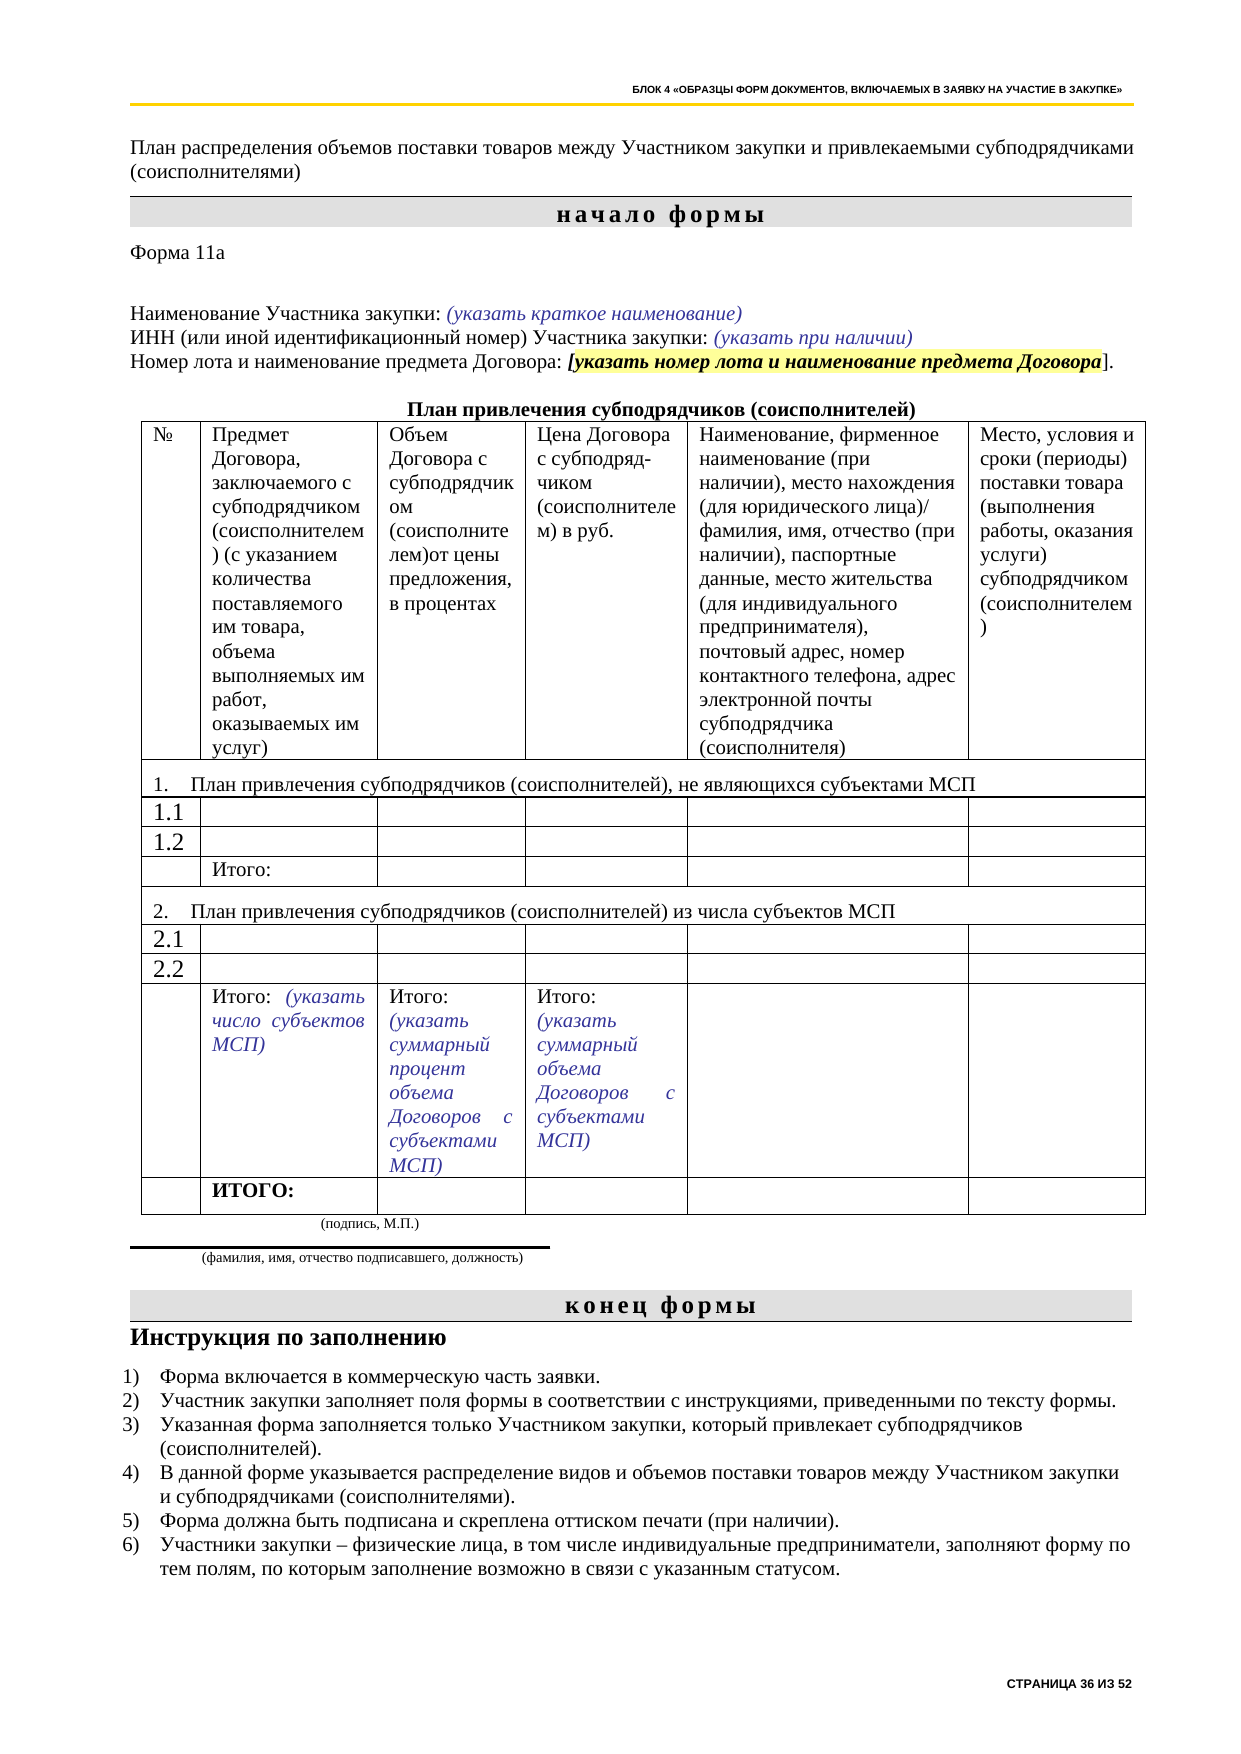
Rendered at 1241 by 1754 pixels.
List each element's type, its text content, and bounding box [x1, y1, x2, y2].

table_cell [526, 1178, 687, 1214]
table_header Предмет Договора, заключаемого с субподрядчиком (соисполнителем) (с указанием количества поставляемого им товара, объема выполняемых им работ, оказываемых им услуг) [201, 422, 377, 759]
list Указанная форма заполняется только Участником закупки, который привлекает субподрядчиков (соисполнителей). [122, 1412, 1134, 1460]
table_cell [969, 827, 1145, 856]
table_cell [378, 798, 525, 826]
table_cell ИТОГО: [201, 1178, 377, 1214]
table_cell План привлечения субподрядчиков (соисполнителей), не являющихся субъектами МСП [142, 760, 1145, 796]
text Форма 11а [130, 240, 1134, 264]
text Наименование Участника закупки: (указать краткое наименование) [130, 301, 1134, 325]
table_header № [142, 422, 200, 759]
table_cell [201, 798, 377, 826]
table_cell [526, 827, 687, 856]
table_cell План привлечения субподрядчиков (соисполнителей) из числа субъектов МСП [142, 887, 1145, 923]
text конец формы [130, 1290, 1132, 1321]
table_cell Итого: (указать суммарный объема Договоров с субъектами МСП) [526, 984, 687, 1177]
list Участник закупки заполняет поля формы в соответствии с инструкциями, приведенными по тексту формы. [122, 1388, 1134, 1412]
table_cell [969, 1178, 1145, 1214]
table_header Цена Договора с субподряд-чиком (соисполнителем) в руб. [526, 422, 687, 759]
table_cell [201, 954, 377, 983]
table_cell [526, 954, 687, 983]
table_cell [688, 925, 968, 953]
table_cell [201, 925, 377, 953]
table_cell [969, 925, 1145, 953]
text (подпись, М.П.) [130, 1215, 550, 1246]
text План привлечения субподрядчиков (соисполнителей) [130, 397, 1134, 421]
table_cell Итого: (указать суммарный процент объема Договоров с субъектами МСП) [378, 984, 525, 1177]
table_cell [526, 798, 687, 826]
table_cell [201, 827, 377, 856]
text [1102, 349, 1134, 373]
text Инструкция по заполнению [130, 1322, 1134, 1351]
list Форма должна быть подписана и скреплена оттиском печати (при наличии). [122, 1508, 1134, 1532]
table_cell [688, 798, 968, 826]
table_cell 1.1 [142, 798, 200, 826]
text План распределения объемов поставки товаров между Участником закупки и привлекаемыми субподрядчиками (соисполнителями) [130, 135, 1134, 183]
table_cell [378, 1178, 525, 1214]
table_cell [969, 984, 1145, 1177]
table_cell [688, 1178, 968, 1214]
table_cell [969, 857, 1145, 886]
table_cell [378, 954, 525, 983]
table_cell 1.2 [142, 827, 200, 856]
table_cell [526, 925, 687, 953]
table_cell [378, 857, 525, 886]
table_cell [378, 925, 525, 953]
text (фамилия, имя, отчество подписавшего, должность) [130, 1249, 550, 1278]
list В данной форме указывается распределение видов и объемов поставки товаров между Участником закупки и субподрядчиками (соисполнителями). [122, 1460, 1134, 1508]
table_header Место, условия и сроки (периоды) поставки товара (выполнения работы, оказания услуги) субподрядчиком (соисполнителем) [969, 422, 1145, 759]
table_header Объем Договора с субподрядчиком (соисполнителем)от цены предложения, в процентах [378, 422, 525, 759]
table_cell [688, 954, 968, 983]
table_cell [688, 827, 968, 856]
text ИНН (или иной идентификационный номер) Участника закупки: (указать при наличии) [130, 325, 1134, 349]
table_cell 2.2 [142, 954, 200, 983]
table_cell Итого: [201, 857, 377, 886]
text Номер лота и наименование предмета Договора: [указать номер лота и наименование предмета Договора]. [130, 349, 568, 373]
table_cell [142, 984, 200, 1177]
table_cell [142, 857, 200, 886]
text начало формы [130, 197, 1132, 227]
list Форма включается в коммерческую часть заявки. [122, 1363, 1134, 1388]
table_cell [969, 954, 1145, 983]
table_cell [142, 1178, 200, 1214]
table_cell Итого: (указать число субъектов МСП) [201, 984, 377, 1177]
table_cell [526, 857, 687, 886]
table_cell 2.1 [142, 925, 200, 953]
table_cell [969, 798, 1145, 826]
table_header Наименование, фирменное наименование (при наличии), место нахождения (для юридического лица)/ фамилия, имя, отчество (при наличии), паспортные данные, место жительства (для индивидуального предпринимателя), почтовый адрес, номер контактного телефона, адрес электронной почты субподрядчика (соисполнителя) [688, 422, 968, 759]
table_cell [378, 827, 525, 856]
list Участники закупки – физические лица, в том числе индивидуальные предприниматели, заполняют форму по тем полям, по которым заполнение возможно в связи с указанным статусом. [122, 1532, 1134, 1580]
table_cell [688, 984, 968, 1177]
table_cell [688, 857, 968, 886]
